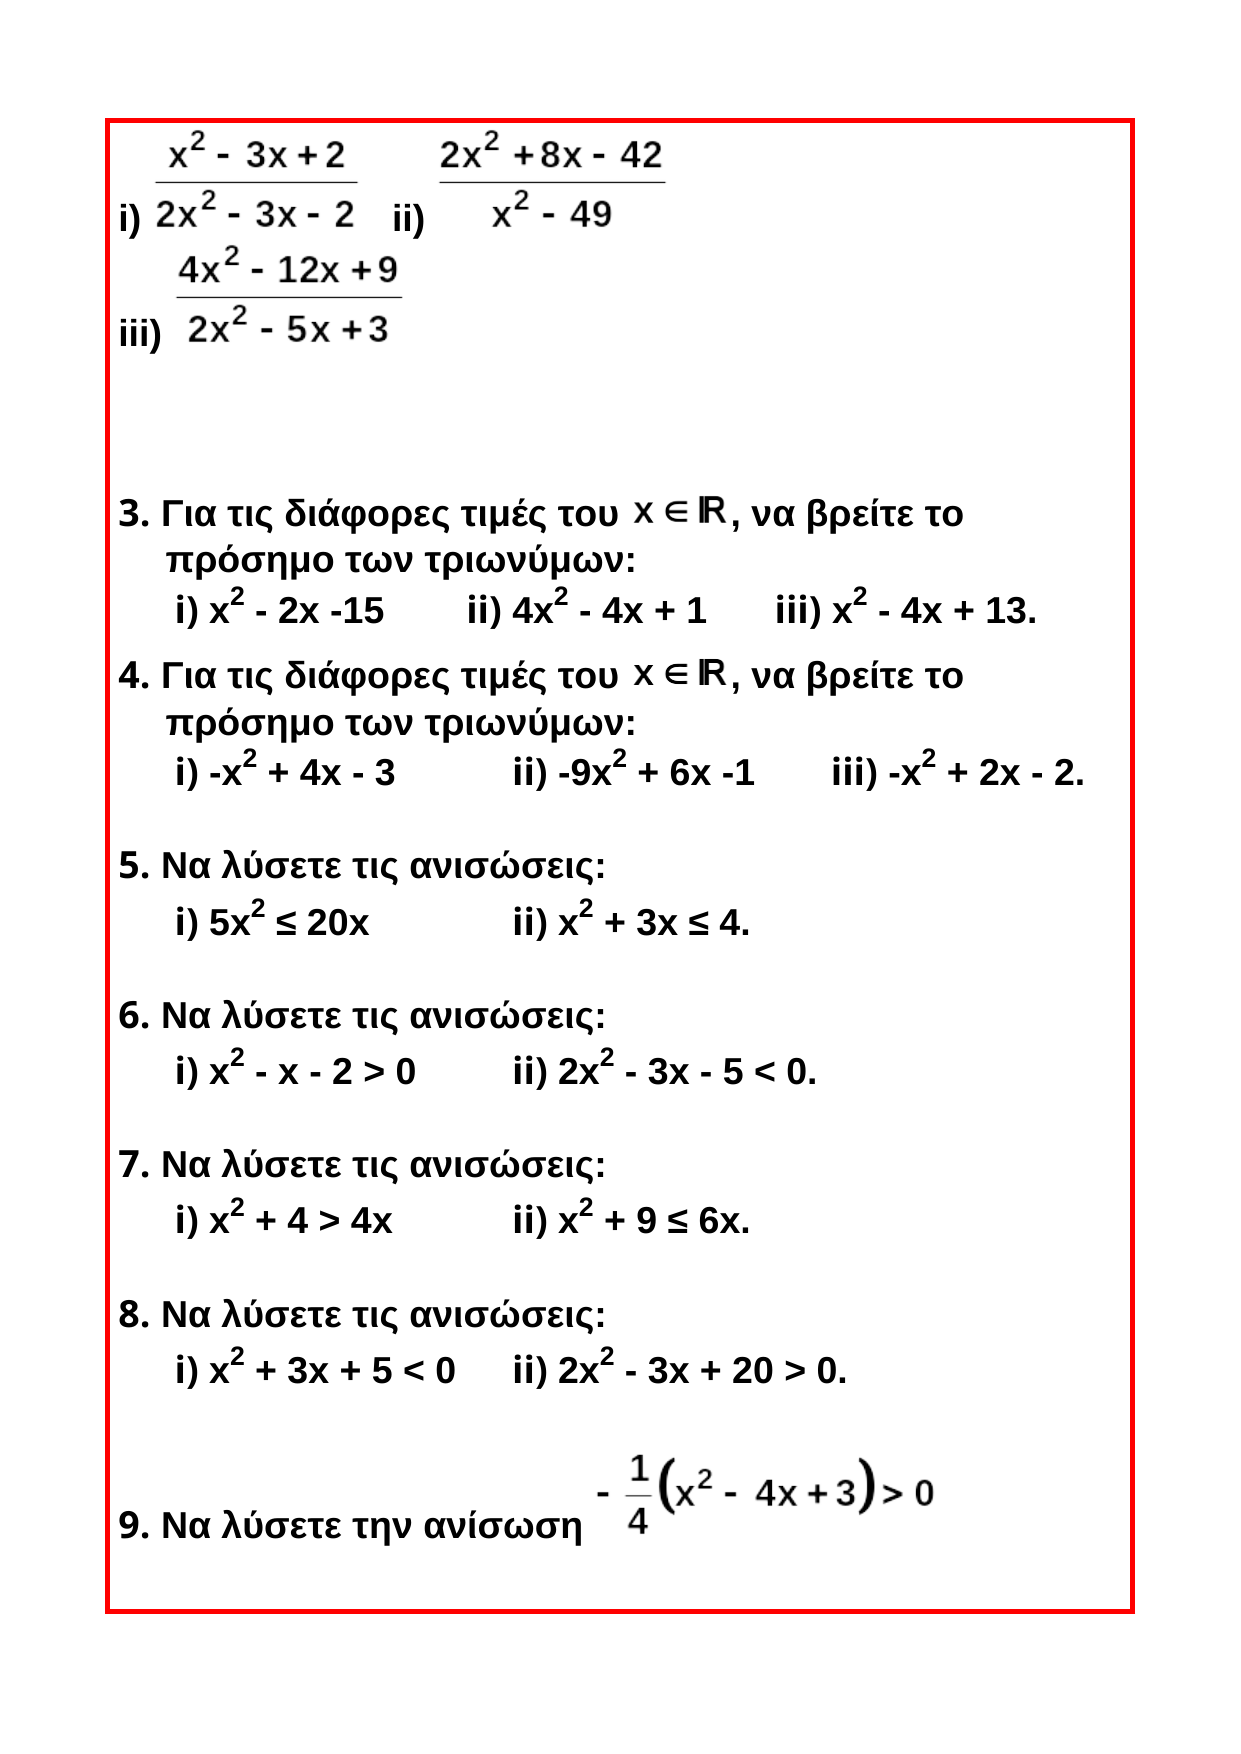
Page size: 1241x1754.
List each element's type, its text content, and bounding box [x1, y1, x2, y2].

text 7. Να λύσετε τις ανισώσεις: [118, 1137, 1122, 1188]
text 5. Να λύσετε τις ανισώσεις: [118, 839, 1122, 890]
text i) x2 - x - 2 > 0 ii) 2x2 - 3x - 5 < 0. [118, 1042, 1122, 1095]
text 8. Να λύσετε τις ανισώσεις: [118, 1287, 1122, 1338]
text 6. Να λύσετε τις ανισώσεις: [118, 988, 1122, 1039]
text i) x2 + 4 > 4x ii) x2 + 9 ≤ 6x. [118, 1191, 1122, 1245]
text i) x2 + 3x + 5 < 0 ii) 2x2 - 3x + 20 > 0. [118, 1340, 1122, 1394]
text i) -x2 + 4x - 3 ii) -9x2 + 6x -1 iii) -x2 + 2x - 2. [118, 743, 1122, 797]
text i) x2 - 2x -15 ii) 4x2 - 4x + 1 iii) x2 - 4x + 13. [118, 580, 1122, 634]
text 4. Για τις διάφορες τιμές του , να βρείτε το πρόσημο των τριωνύμων: [118, 649, 1122, 743]
text i) ii) [110, 123, 1130, 240]
text iii) [118, 240, 1122, 354]
text 3. Για τις διάφορες τιμές του , να βρείτε το πρόσημο των τριωνύμων: [118, 486, 1122, 580]
text 9. Να λύσετε την ανίσωση [118, 1448, 1122, 1549]
text i) 5x2 ≤ 20x ii) x2 + 3x ≤ 4. [118, 892, 1122, 946]
